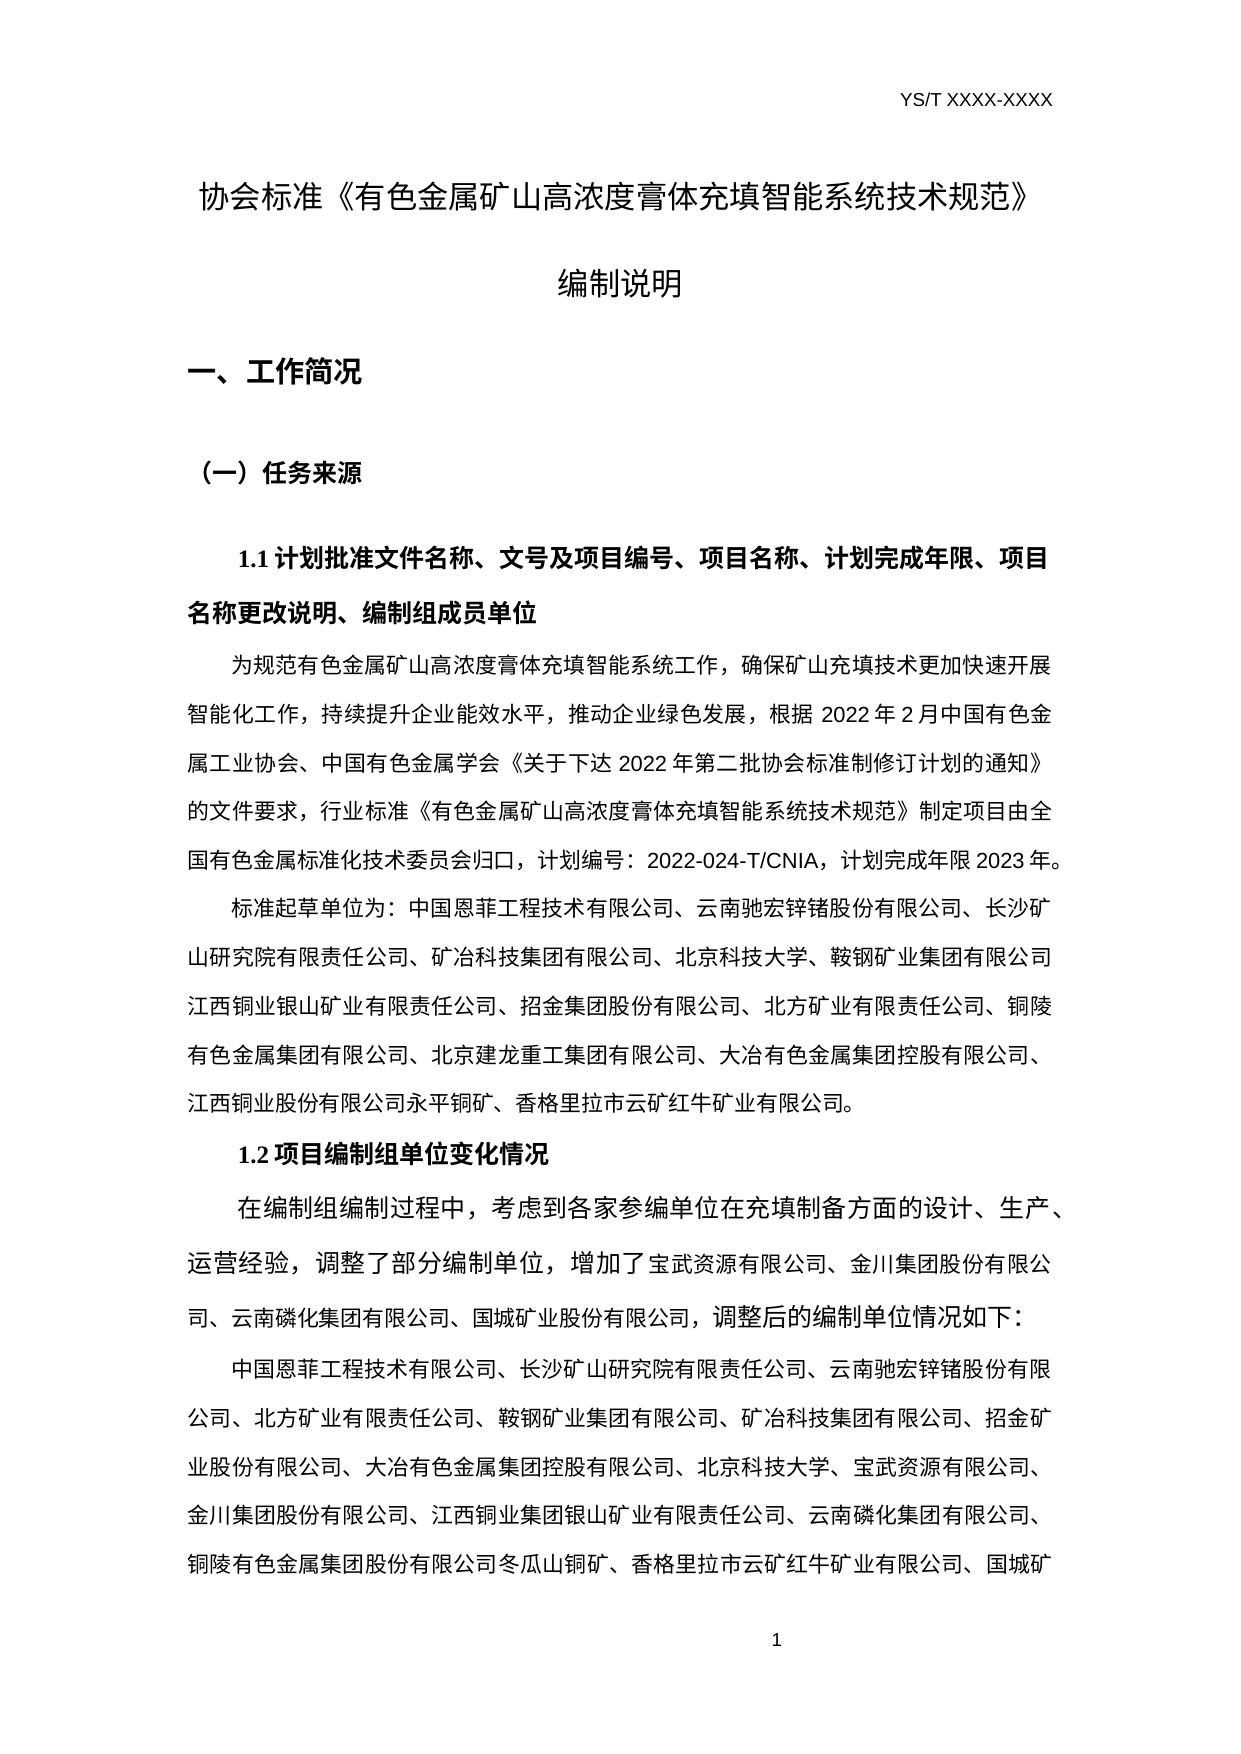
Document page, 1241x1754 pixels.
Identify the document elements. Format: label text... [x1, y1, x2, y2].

text 标准起草单位为：中国恩菲工程技术有限公司、云南驰宏锌锗股份有限公司、长沙矿山研究院有限责任公司、矿冶科技集团有限公司、北京科技大学、鞍钢矿业集团有限公司、江西铜业银山矿业有限责任公司、招金集团股份有限公司、北方矿业有限责任公司、铜陵有色金属集团有限公司、北京建龙重工集团有限公司、大冶有色金属集团控股有限公司、江西铜业股份有限公司永平铜矿、香格里拉市云矿红牛矿业有限公司。 [187, 891, 1053, 1118]
text 在编制组编制过程中，考虑到各家参编单位在充填制备方面的设计、生产、运营经验，调整了部分编制单位，增加了宝武资源有限公司、金川集团股份有限公司、云南磷化集团有限公司、国城矿业股份有限公司，调整后的编制单位情况如下： [187, 1189, 1053, 1334]
text 协会标准《有色金属矿山高浓度膏体充填智能系统技术规范》 [187, 162, 1053, 227]
subtitle 一、工作简况 [187, 337, 1053, 402]
text 编制说明 [187, 249, 1053, 314]
subtitle 1.2项目编制组单位变化情况 [187, 1134, 1053, 1171]
subtitle （一）任务来源 [187, 439, 1053, 504]
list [187, 1352, 1053, 1579]
text 为规范有色金属矿山高浓度膏体充填智能系统工作，确保矿山充填技术更加快速开展智能化工作，持续提升企业能效水平，推动企业绿色发展，根据2022年2月中国有色金属工业协会、中国有色金属学会《关于下达2022年第二批协会标准制修订计划的通知》的文件要求，行业标准《有色金属矿山高浓度膏体充填智能系统技术规范》制定项目由全国有色金属标准化技术委员会归口，计划编号：2022-024-T/CNIA，计划完成年限2023年。 [187, 648, 1053, 875]
subtitle 1.1计划批准文件名称、文号及项目编号、项目名称、计划完成年限、项目名称更改说明、编制组成员单位 [187, 539, 1053, 629]
